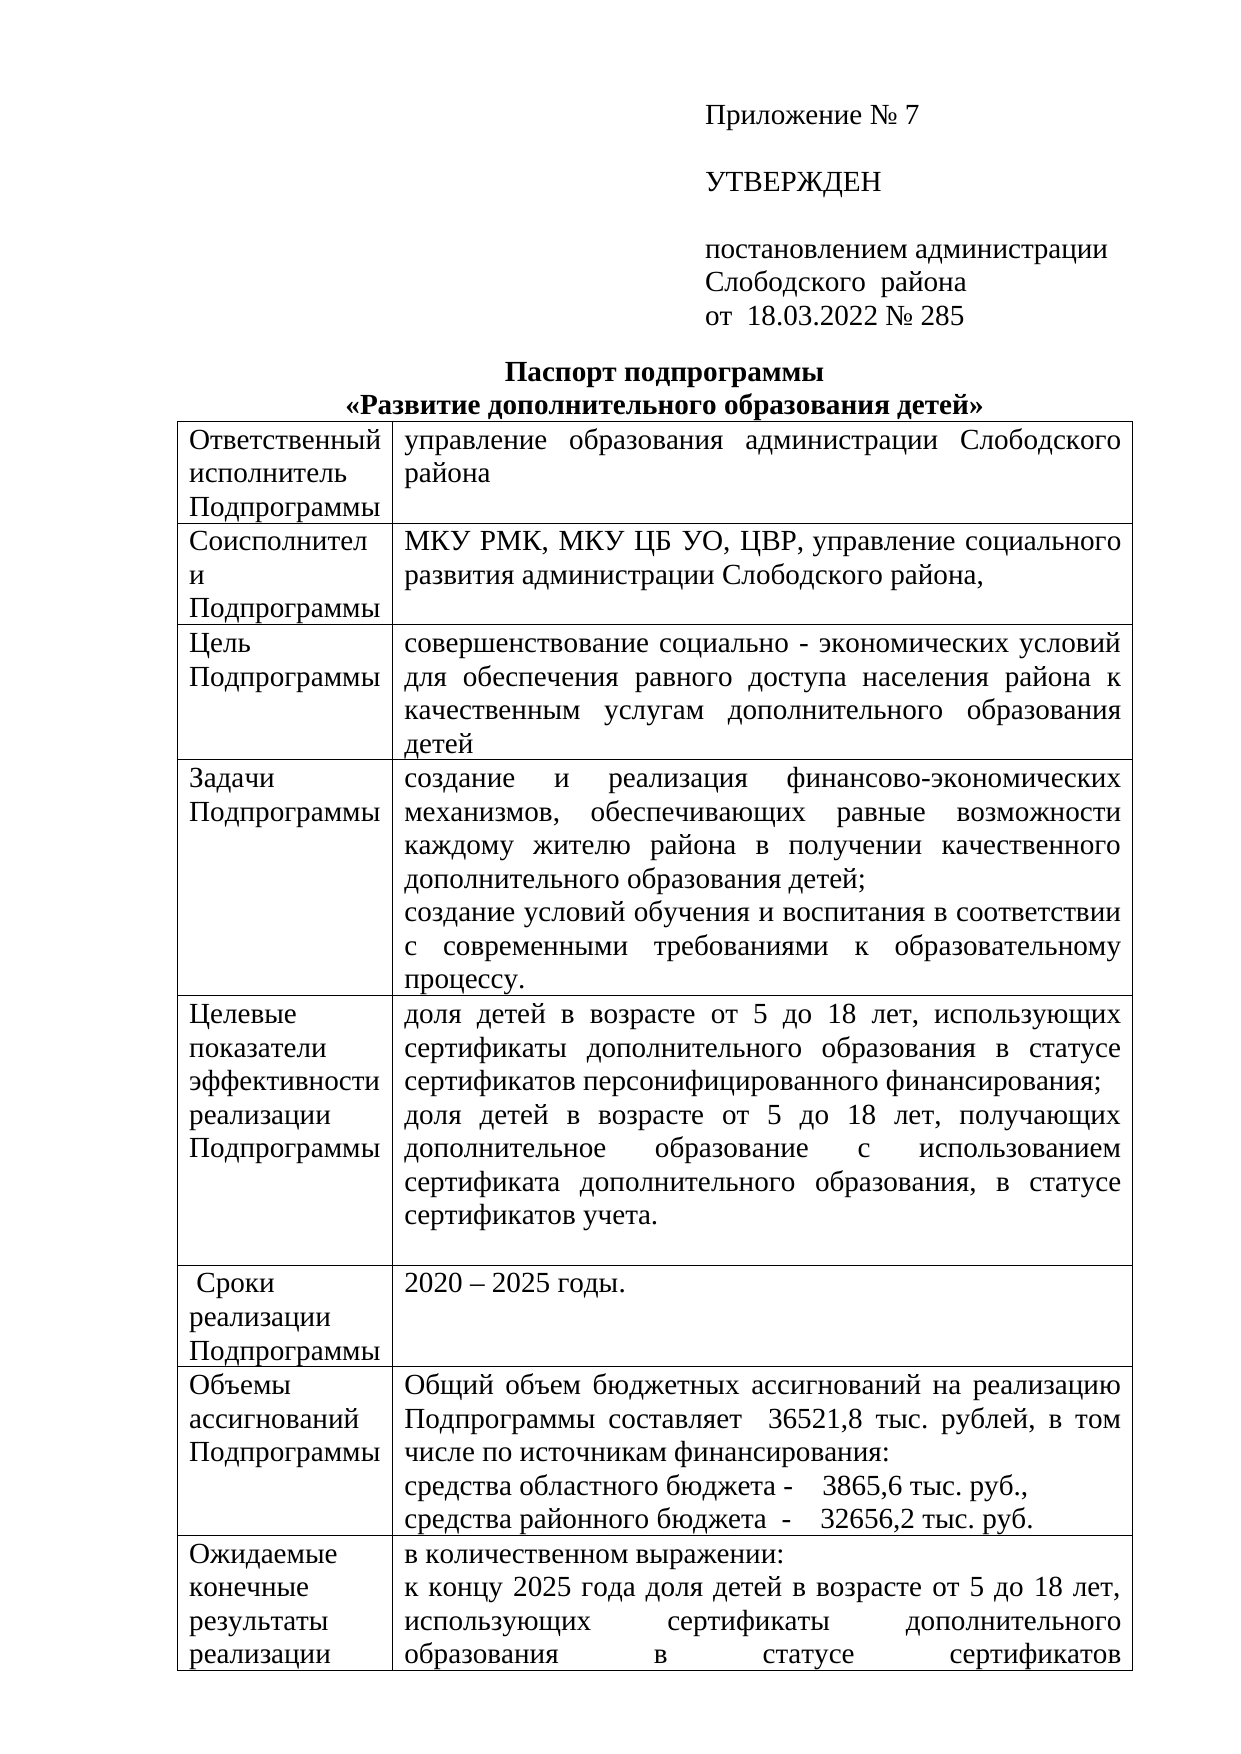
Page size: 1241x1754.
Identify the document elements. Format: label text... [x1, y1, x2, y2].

table_cell Общий объем бюджетных ассигнований на реализацию Подпрограммы составляет 36521,8 тыс. рублей, в том числе по источникам финансирования: средства областного бюджета - 3865,6 тыс. руб., средства районного бюджета - 32656,2 тыс. руб. [393, 1367, 1132, 1535]
table_cell доля детей в возрасте от 5 до 18 лет, использующих сертификаты дополнительного образования в статусе сертификатов персонифицированного финансирования; доля детей в возрасте от 5 до 18 лет, получающих дополнительное образование с использованием сертификата дополнительного образования, в статусе сертификатов учета. [393, 996, 1132, 1264]
table_cell Соисполнители Подпрограммы [178, 524, 392, 624]
table_cell совершенствование социально - экономических условий для обеспечения равного доступа населения района к качественным услугам дополнительного образования детей [393, 625, 1132, 759]
table_cell Задачи Подпрограммы [178, 760, 392, 995]
table_cell Объемы ассигнований Подпрограммы [178, 1367, 392, 1535]
table_cell создание и реализация финансово-экономических механизмов, обеспечивающих равные возможности каждому жителю района в получении качественного дополнительного образования детей; создание условий обучения и воспитания в соответствии с современными требованиями к образовательному процессу. [393, 760, 1132, 995]
table_cell постановлением администрации [694, 231, 1133, 264]
table_cell Сроки реализации Подпрограммы [178, 1266, 392, 1366]
table_cell МКУ РМК, МКУ ЦБ УО, ЦВР, управление социального развития администрации Слободского района, [393, 524, 1132, 624]
table_header управление образования администрации Слободского района [393, 422, 1132, 522]
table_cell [393, 1536, 1132, 1670]
table_cell Цель Подпрограммы [178, 625, 392, 759]
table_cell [178, 1536, 392, 1670]
table_header Ответственный исполнитель Подпрограммы [178, 422, 392, 522]
table_cell Целевые показатели эффективности реализации Подпрограммы [178, 996, 392, 1264]
table_header Приложение № 7 УТВЕРЖДЕН [694, 97, 1133, 231]
table_cell Слободского района [694, 265, 1133, 298]
text «Развитие дополнительного образования детей» [177, 387, 1152, 421]
table_cell 2020 – 2025 годы. [393, 1266, 1132, 1366]
text Паспорт подпрограммы [177, 354, 1152, 387]
table_cell от 18.03.2022 № 285 [694, 298, 1133, 332]
